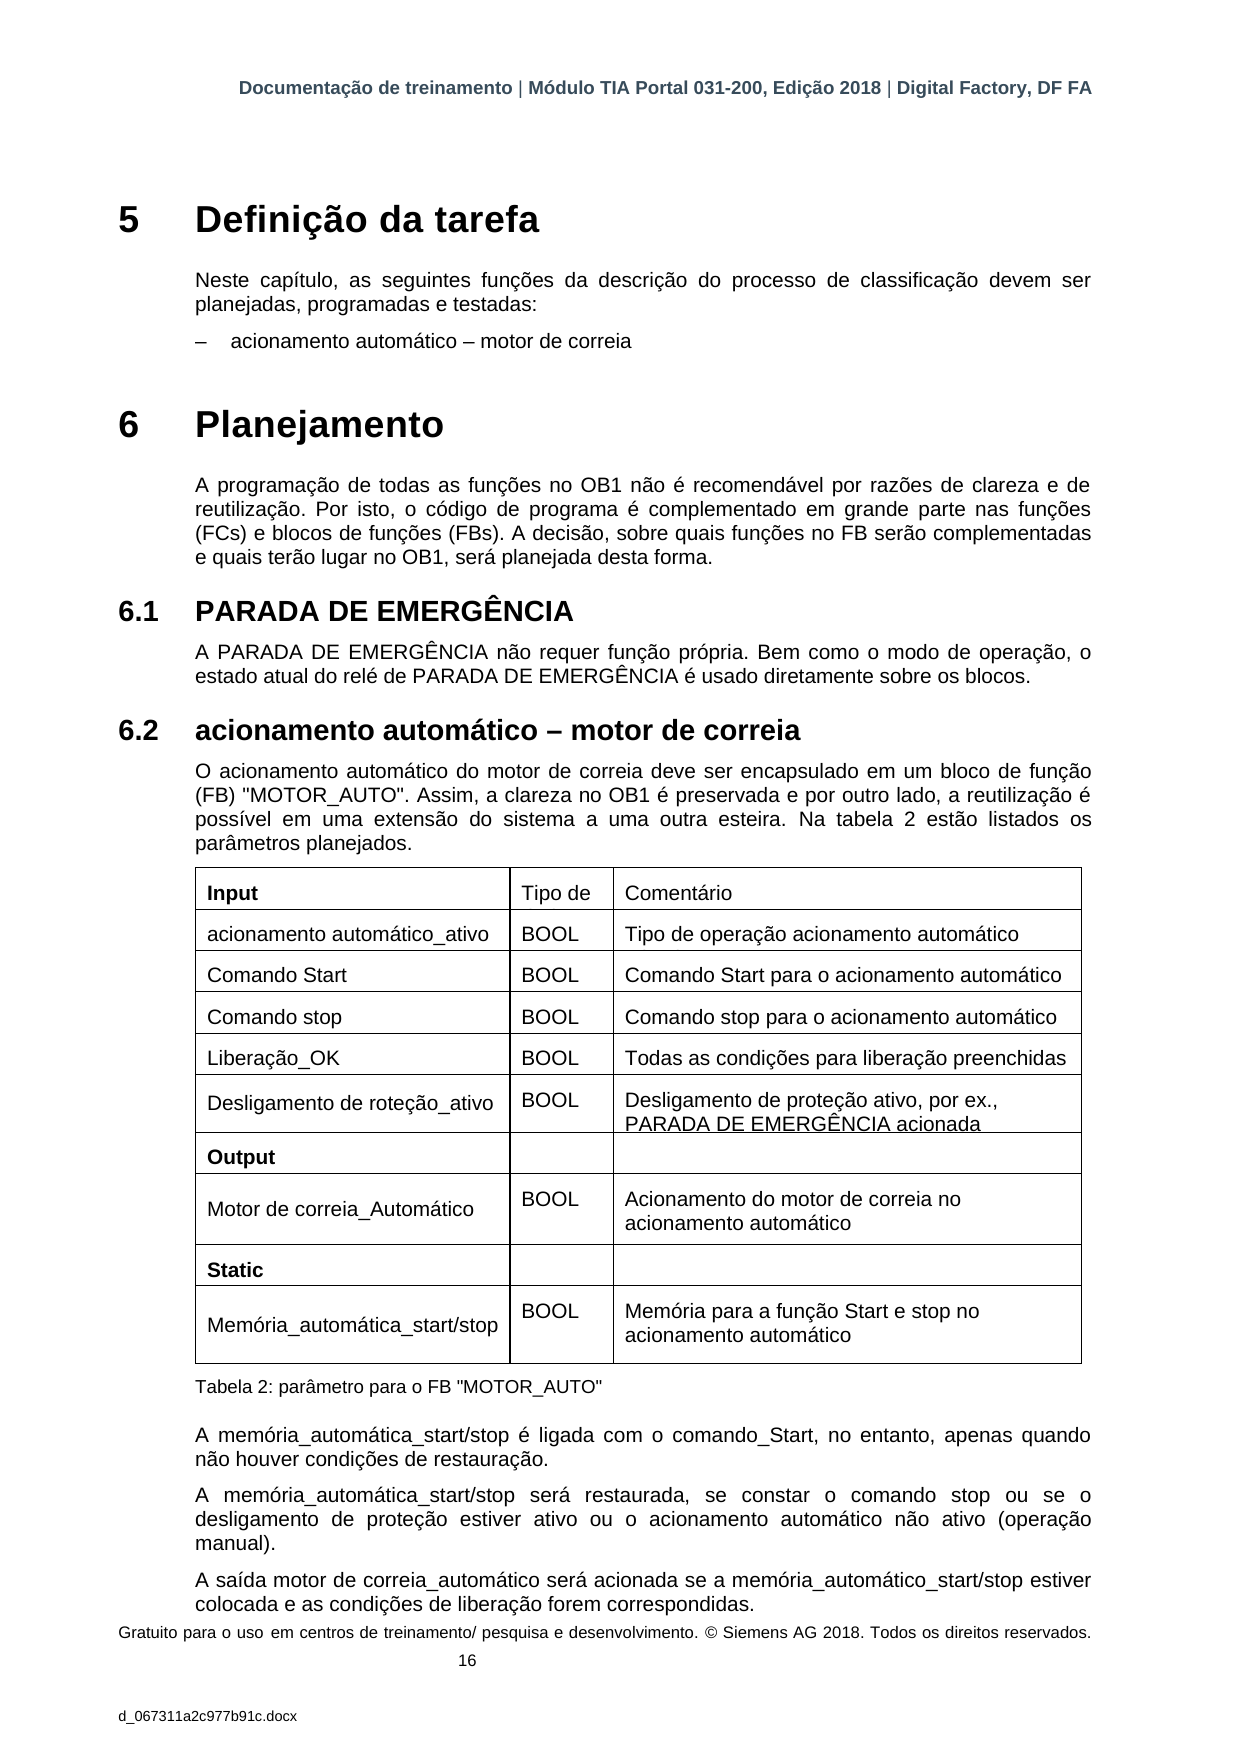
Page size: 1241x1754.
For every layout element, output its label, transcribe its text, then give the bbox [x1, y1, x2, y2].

subtitle acionamento automático – motor de correia [118, 713, 1092, 746]
table_cell Acionamento do motor de correia no acionamento automático [614, 1174, 1081, 1244]
text A PARADA DE EMERGÊNCIA não requer função própria. Bem como o modo de operação, o estado atual do relé de PARADA DE EMERGÊNCIA é usado diretamente sobre os blocos. [195, 640, 1092, 688]
table_cell BOOL [511, 992, 613, 1032]
table_cell Memória_automática_start/stop [196, 1286, 509, 1362]
subtitle Definição da tarefa [118, 198, 1092, 241]
table_cell [511, 1133, 613, 1173]
table_header Comentário [614, 868, 1081, 908]
table_cell Comando stop [196, 992, 509, 1032]
table_cell Output [196, 1133, 509, 1173]
table_cell BOOL [511, 1174, 613, 1244]
text A programação de todas as funções no OB1 não é recomendável por razões de clareza e de reutilização. Por isto, o código de programa é complementado em grande parte nas funções (FCs) e blocos de funções (FBs). A decisão, sobre quais funções no FB serão complementadas e quais terão lugar no OB1, será planejada desta forma. [195, 473, 1092, 569]
table_cell Memória para a função Start e stop no acionamento automático [614, 1286, 1081, 1362]
text Neste capítulo, as seguintes funções da descrição do processo de classificação devem ser planejadas, programadas e testadas: [195, 268, 1092, 316]
table_cell Liberação_OK [196, 1034, 509, 1074]
table_cell Desligamento de roteção_ativo [196, 1075, 509, 1132]
table_header Tipo de dados [511, 868, 613, 908]
table_cell [614, 1245, 1081, 1285]
subtitle PARADA DE EMERGÊNCIA [118, 594, 1092, 627]
table_cell BOOL [511, 910, 613, 950]
table_cell BOOL [511, 951, 613, 991]
table_cell Motor de correia_Automático [196, 1174, 509, 1244]
table_header Input [196, 868, 509, 908]
table_cell Tipo de operação acionamento automático ativado [614, 910, 1081, 950]
table_cell BOOL [511, 1075, 613, 1132]
table_cell Desligamento de proteção ativo, por ex., PARADA DE EMERGÊNCIA acionada [614, 1075, 1081, 1132]
text Tabela 2: parâmetro para o FB "MOTOR_AUTO" [195, 1376, 1092, 1398]
table_cell BOOL [511, 1034, 613, 1074]
table_cell [614, 1133, 1081, 1173]
table_cell Static [196, 1245, 509, 1285]
text O acionamento automático do motor de correia deve ser encapsulado em um bloco de função (FB) "MOTOR_AUTO". Assim, a clareza no OB1 é preservada e por outro lado, a reutilização é possível em uma extensão do sistema a uma outra esteira. Na tabela 2 estão listados os parâmetros planejados. [195, 759, 1092, 854]
table_cell acionamento automático_ativo [196, 910, 509, 950]
subtitle Planejamento [118, 402, 1092, 446]
list acionamento automático – motor de correia [195, 328, 1092, 352]
text A memória_automática_start/stop é ligada com o comando_Start, no entanto, apenas quando não houver condições de restauração. [195, 1423, 1092, 1471]
table_cell BOOL [511, 1286, 613, 1362]
table_cell Comando stop para o acionamento automático [614, 992, 1081, 1032]
table_cell Todas as condições para liberação preenchidas [614, 1034, 1081, 1074]
text A saída motor de correia_automático será acionada se a memória_automático_start/stop estiver colocada e as condições de liberação forem correspondidas. [195, 1567, 1092, 1615]
table_cell Comando Start [196, 951, 509, 991]
text A memória_automática_start/stop será restaurada, se constar o comando stop ou se o desligamento de proteção estiver ativo ou o acionamento automático não ativo (operação manual). [195, 1483, 1092, 1555]
table_cell [511, 1245, 613, 1285]
table_cell Comando Start para o acionamento automático [614, 951, 1081, 991]
